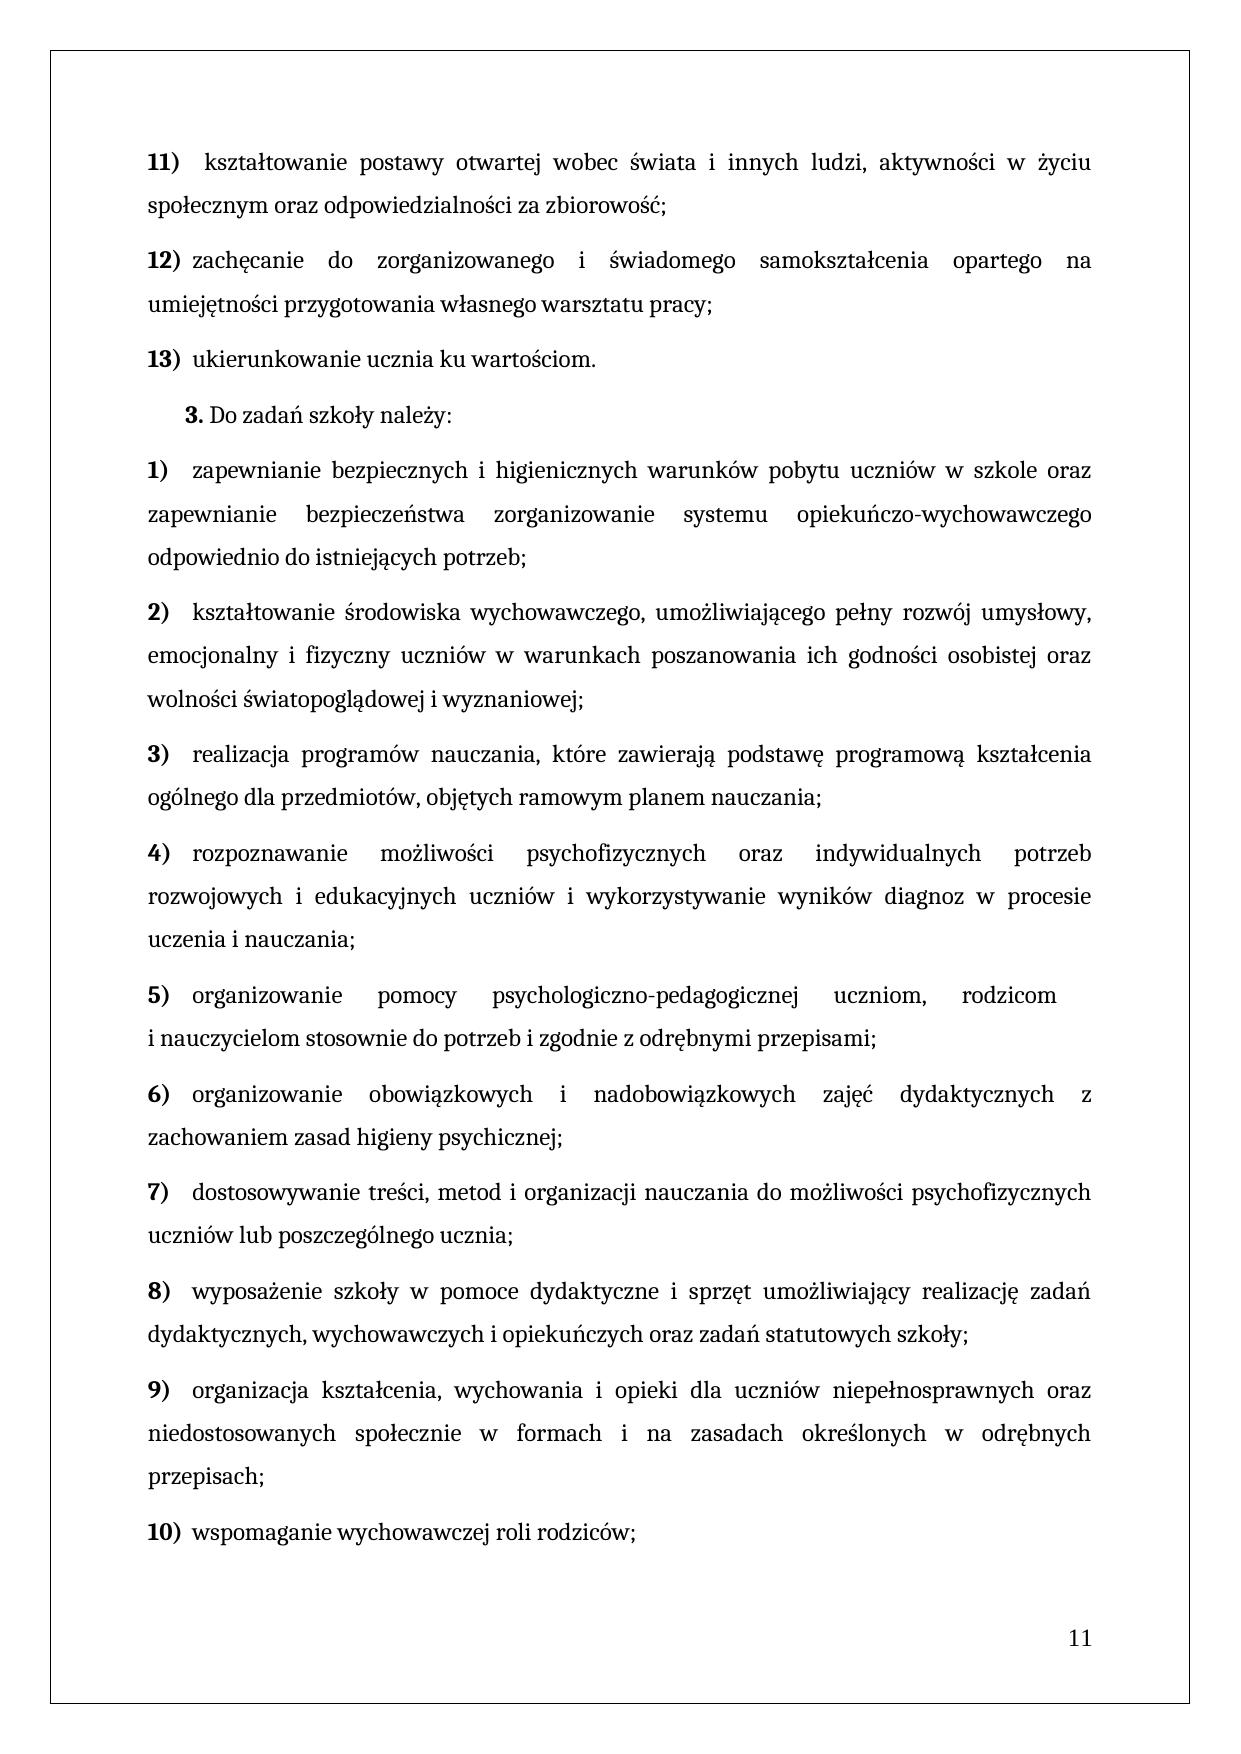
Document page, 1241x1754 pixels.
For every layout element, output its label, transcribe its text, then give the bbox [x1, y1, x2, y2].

list organizowanie pomocy psychologiczno-pedagogicznej uczniom, rodzicom i nauczycielom stosownie do potrzeb i zgodnie z odrębnymi przepisami; [148, 981, 1093, 1053]
list organizowanie obowiązkowych i nadobowiązkowych zajęć dydaktycznych z zachowaniem zasad higieny psychicznej; [148, 1079, 1093, 1151]
list zapewnianie bezpiecznych i higienicznych warunków pobytu uczniów w szkole oraz zapewnianie bezpieczeństwa zorganizowanie systemu opiekuńczo-wychowawczego odpowiednio do istniejących potrzeb; [148, 456, 1093, 571]
list ukierunkowanie ucznia ku wartościom. [148, 345, 1093, 374]
text 3. Do zadań szkoły należy: [185, 401, 1093, 429]
list dostosowywanie treści, metod i organizacji nauczania do możliwości psychofizycznych uczniów lub poszczególnego ucznia; [148, 1178, 1093, 1250]
list kształtowanie środowiska wychowawczego, umożliwiającego pełny rozwój umysłowy, emocjonalny i fizyczny uczniów w warunkach poszanowania ich godności osobistej oraz wolności światopoglądowej i wyznaniowej; [148, 598, 1093, 713]
list realizacja programów nauczania, które zawierają podstawę programową kształcenia ogólnego dla przedmiotów, objętych ramowym planem nauczania; [148, 740, 1093, 812]
list wspomaganie wychowawczej roli rodziców; [148, 1518, 1093, 1546]
list rozpoznawanie możliwości psychofizycznych oraz indywidualnych potrzeb rozwojowych i edukacyjnych uczniów i wykorzystywanie wyników diagnoz w procesie uczenia i nauczania; [148, 839, 1093, 954]
list kształtowanie postawy otwartej wobec świata i innych ludzi, aktywności w życiu społecznym oraz odpowiedzialności za zbiorowość; [148, 148, 1093, 219]
list zachęcanie do zorganizowanego i świadomego samokształcenia opartego na umiejętności przygotowania własnego warsztatu pracy; [148, 246, 1093, 318]
list wyposażenie szkoły w pomoce dydaktyczne i sprzęt umożliwiający realizację zadań dydaktycznych, wychowawczych i opiekuńczych oraz zadań statutowych szkoły; [148, 1277, 1093, 1349]
list organizacja kształcenia, wychowania i opieki dla uczniów niepełnosprawnych oraz niedostosowanych społecznie w formach i na zasadach określonych w odrębnych przepisach; [148, 1376, 1093, 1491]
